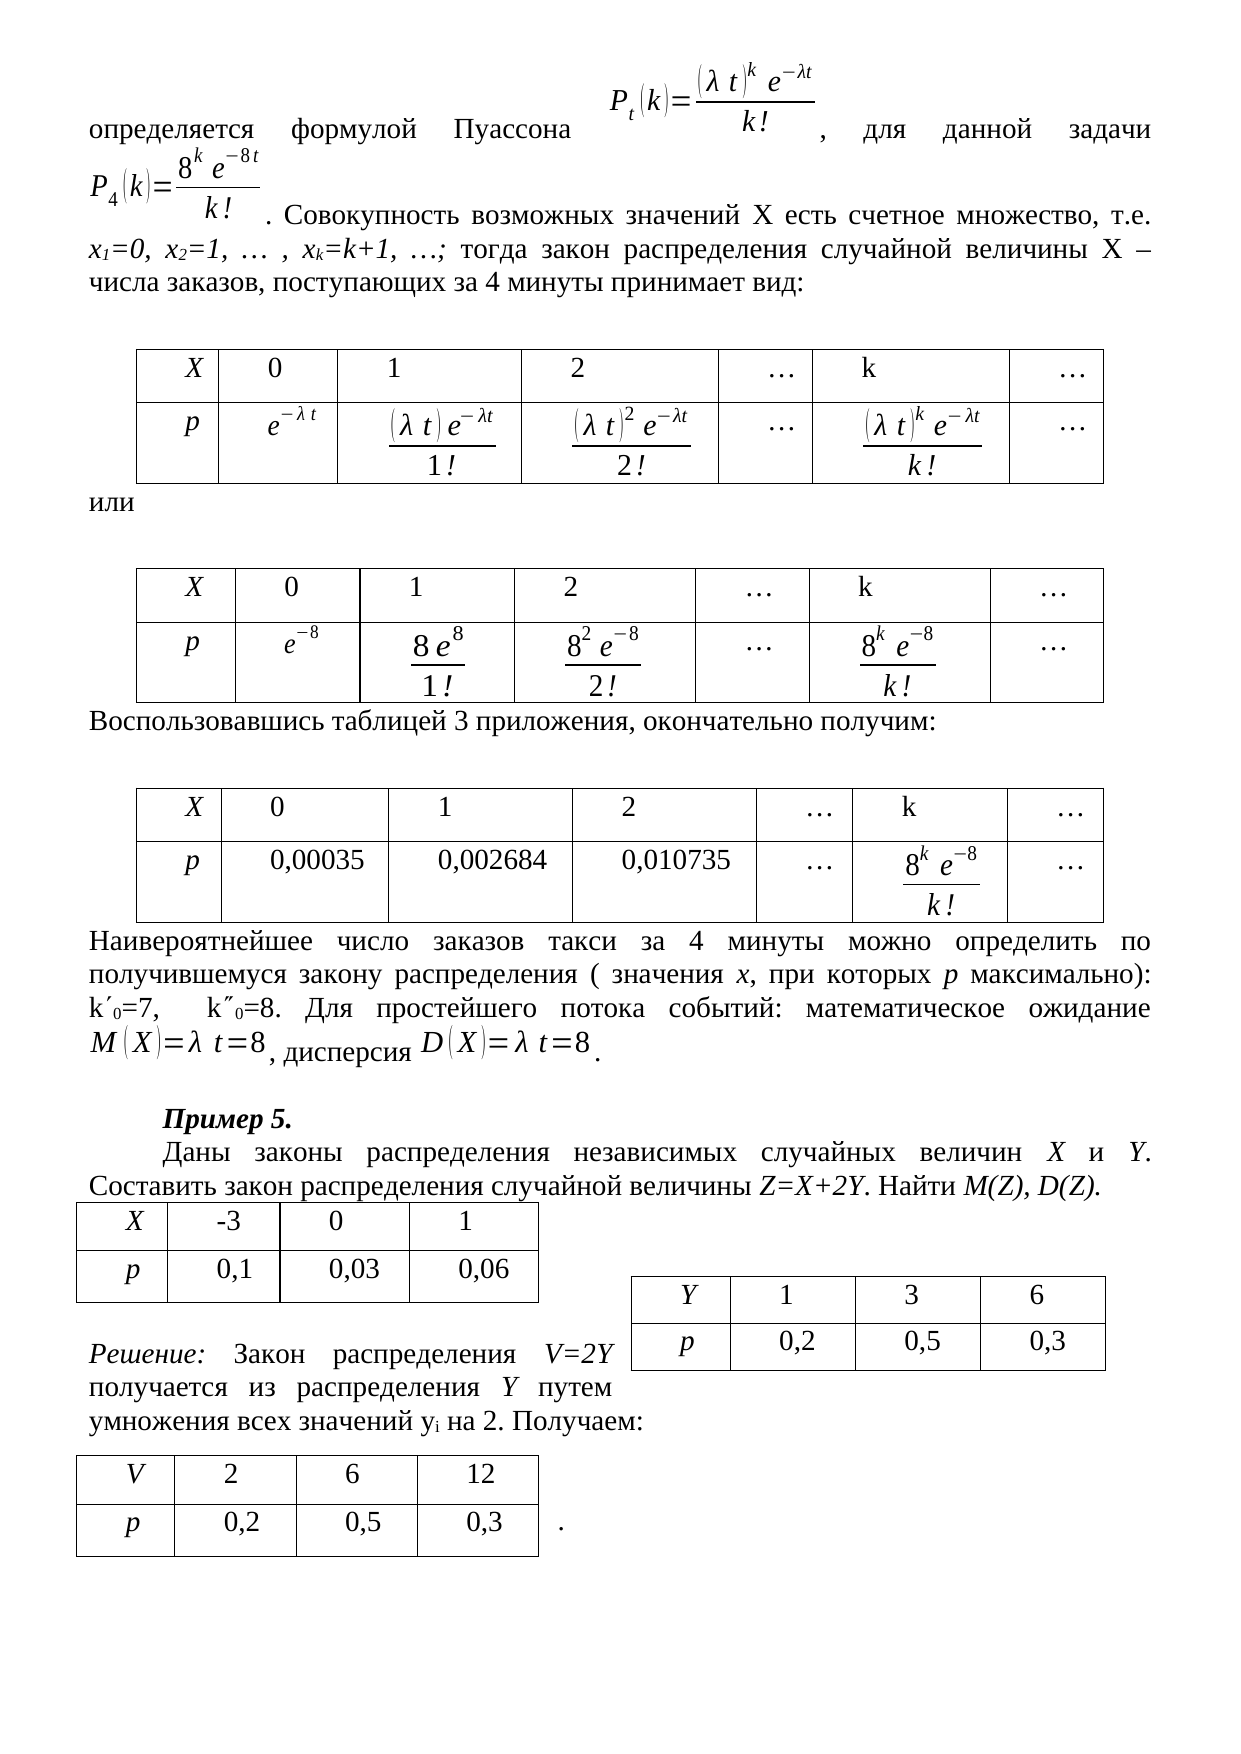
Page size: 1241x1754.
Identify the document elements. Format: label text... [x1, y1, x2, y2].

table_header 6 [297, 1456, 417, 1503]
text . [539, 1503, 1152, 1537]
table_cell 0,3 [981, 1324, 1105, 1370]
table_cell [853, 842, 1007, 922]
table_header 6 [981, 1277, 1105, 1322]
table_cell 0,3 [418, 1505, 538, 1556]
table_cell 0,03 [281, 1251, 409, 1302]
table_header 1 [338, 350, 521, 402]
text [89, 59, 1152, 298]
table_cell … [719, 403, 812, 483]
table_cell … [1008, 842, 1103, 922]
table_header 1 [410, 1203, 538, 1250]
table_cell … [757, 842, 852, 922]
table_header V [77, 1456, 174, 1503]
table_header 2 [175, 1456, 296, 1503]
table_header … [696, 569, 809, 622]
table_cell 0,2 [175, 1505, 296, 1556]
table_cell [522, 403, 718, 483]
table_cell [236, 623, 359, 702]
table_cell 0,002684 [389, 842, 572, 922]
table_cell … [1010, 403, 1103, 483]
table_header k [853, 789, 1007, 841]
table_header … [1008, 789, 1103, 841]
table_header 1 [361, 569, 514, 622]
table_header 0 [236, 569, 359, 622]
table_cell [810, 623, 990, 702]
table_header 0 [219, 350, 337, 402]
table_header k [810, 569, 990, 622]
table_header … [991, 569, 1103, 622]
table_cell р [77, 1505, 174, 1556]
table_header 12 [418, 1456, 538, 1503]
table_header k [813, 350, 1009, 402]
table_cell [361, 623, 514, 702]
text Воспользовавшись таблицей 3 приложения, окончательно получим: [89, 584, 1152, 737]
table_header Х [77, 1203, 167, 1250]
table_cell 0,2 [731, 1324, 855, 1370]
text Пример 5. [89, 1101, 1152, 1134]
table_header Х [137, 789, 221, 841]
table_cell 0,5 [297, 1505, 417, 1556]
text или [89, 365, 1152, 517]
table_cell р [137, 403, 218, 483]
table_header Х [137, 350, 218, 402]
table_cell … [991, 623, 1103, 702]
table_header 0 [281, 1203, 409, 1250]
table_cell [813, 403, 1009, 483]
table_cell р [137, 623, 235, 702]
table_cell 0,5 [856, 1324, 980, 1370]
table_cell р [77, 1251, 167, 1302]
table_cell р [137, 842, 221, 922]
table_cell [219, 403, 337, 483]
table_header Х [137, 569, 235, 622]
table_cell [338, 403, 521, 483]
table_cell 0,010735 [573, 842, 756, 922]
table_header 1 [389, 789, 572, 841]
table_header Y [632, 1277, 730, 1322]
table_cell 0,00035 [222, 842, 388, 922]
table_header -3 [168, 1203, 279, 1250]
text Решение: Закон распределения V=2Y получается из распределения Y путем умножения всех значений yi на 2. Получаем: [89, 1336, 1152, 1436]
table_header 1 [731, 1277, 855, 1322]
table_cell [515, 623, 695, 702]
table_cell 0,06 [410, 1251, 538, 1302]
table_header 0 [222, 789, 388, 841]
table_header 2 [573, 789, 756, 841]
table_header … [757, 789, 852, 841]
table_header 3 [856, 1277, 980, 1322]
text Даны законы распределения независимых случайных величин X и Y. Составить закон распределения случайной величины Z=X+2Y. Найти М(Z), D(Z). [89, 1134, 1152, 1202]
table_header 2 [515, 569, 695, 622]
table_header … [719, 350, 812, 402]
table_cell 0,1 [168, 1251, 279, 1302]
table_header … [1010, 350, 1103, 402]
table_header 2 [522, 350, 718, 402]
text Наивероятнейшее число заказов такси за 4 минуты можно определить по получившемуся закону распределения ( значения х, при которых р максимально): k0=7, k0=8. Для простейшего потока событий: математическое ожидание , дисперсия . [89, 770, 1152, 1067]
table_cell р [632, 1324, 730, 1370]
table_cell … [696, 623, 809, 702]
